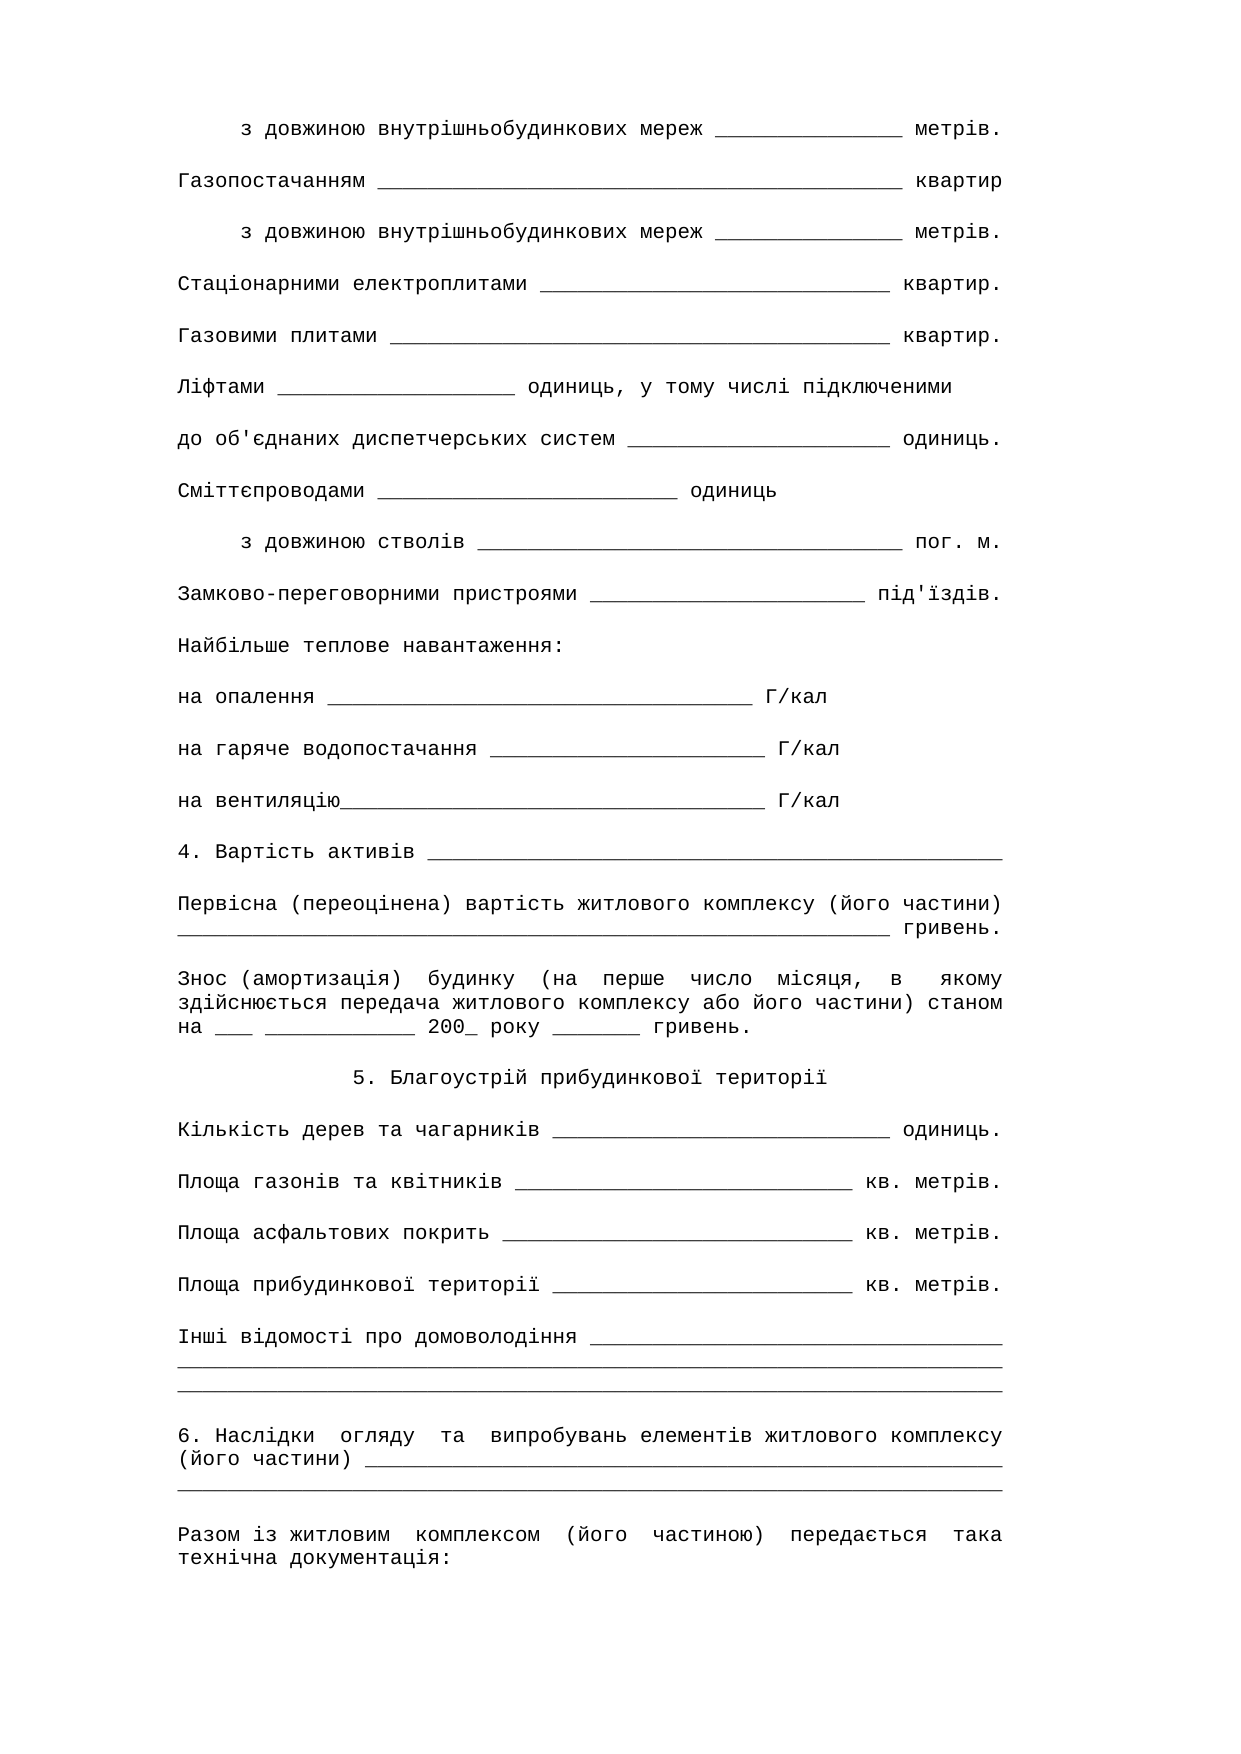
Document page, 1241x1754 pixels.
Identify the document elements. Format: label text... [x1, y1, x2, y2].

text __________________________________________________________________ [177, 1472, 1152, 1524]
text __________________________________________________________________ [177, 1349, 1152, 1373]
text до об'єднаних диспетчерських систем _____________________ одиниць. [177, 428, 1152, 480]
text Площа асфальтових покрить ____________________________ кв. метрів. [177, 1222, 1152, 1274]
text Знос (амортизація) будинку (на перше число місяця, в якому здійснюється передача житлового комплексу або його частини) станом на ___ ____________ 200_ року _______ гривень. [177, 968, 1152, 1067]
text Площа прибудинкової території ________________________ кв. метрів. [177, 1274, 1152, 1326]
text з довжиною стволів __________________________________ пог. м. [177, 531, 1152, 583]
text Первісна (переоцінена) вартість житлового комплексу (його частини) [177, 893, 1152, 917]
text Газопостачанням __________________________________________ квартир [177, 170, 1152, 221]
text 5. Благоустрій прибудинкової території [177, 1067, 1152, 1119]
text Кількість дерев та чагарників ___________________________ одиниць. [177, 1119, 1152, 1171]
text __________________________________________________________________ [177, 1373, 1152, 1425]
text Площа газонів та квітників ___________________________ кв. метрів. [177, 1171, 1152, 1222]
text на опалення __________________________________ Г/кал [177, 686, 1152, 738]
text _________________________________________________________ гривень. [177, 917, 1152, 968]
text Сміттєпроводами ________________________ одиниць [177, 480, 1152, 531]
text Замково-переговорними пристроями ______________________ під'їздів. [177, 583, 1152, 635]
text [177, 221, 1152, 273]
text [177, 118, 1152, 170]
text 6. Наслідки огляду та випробувань елементів житлового комплексу (його частини) ___________________________________________________ [177, 1425, 1152, 1472]
text 4. Вартість активів ______________________________________________ [177, 841, 1152, 893]
text Стаціонарними електроплитами ____________________________ квартир. [177, 273, 1152, 325]
text Разом із житловим комплексом (його частиною) передається така технічна документація: [177, 1524, 1152, 1599]
text Ліфтами ___________________ одиниць, у тому числі підключеними [177, 376, 1152, 428]
text Газовими плитами ________________________________________ квартир. [177, 325, 1152, 376]
text Інші відомості про домоволодіння _________________________________ [177, 1326, 1152, 1349]
text на вентиляцію__________________________________ Г/кал [177, 790, 1152, 841]
text Найбільше теплове навантаження: [177, 635, 1152, 686]
text на гаряче водопостачання ______________________ Г/кал [177, 738, 1152, 790]
